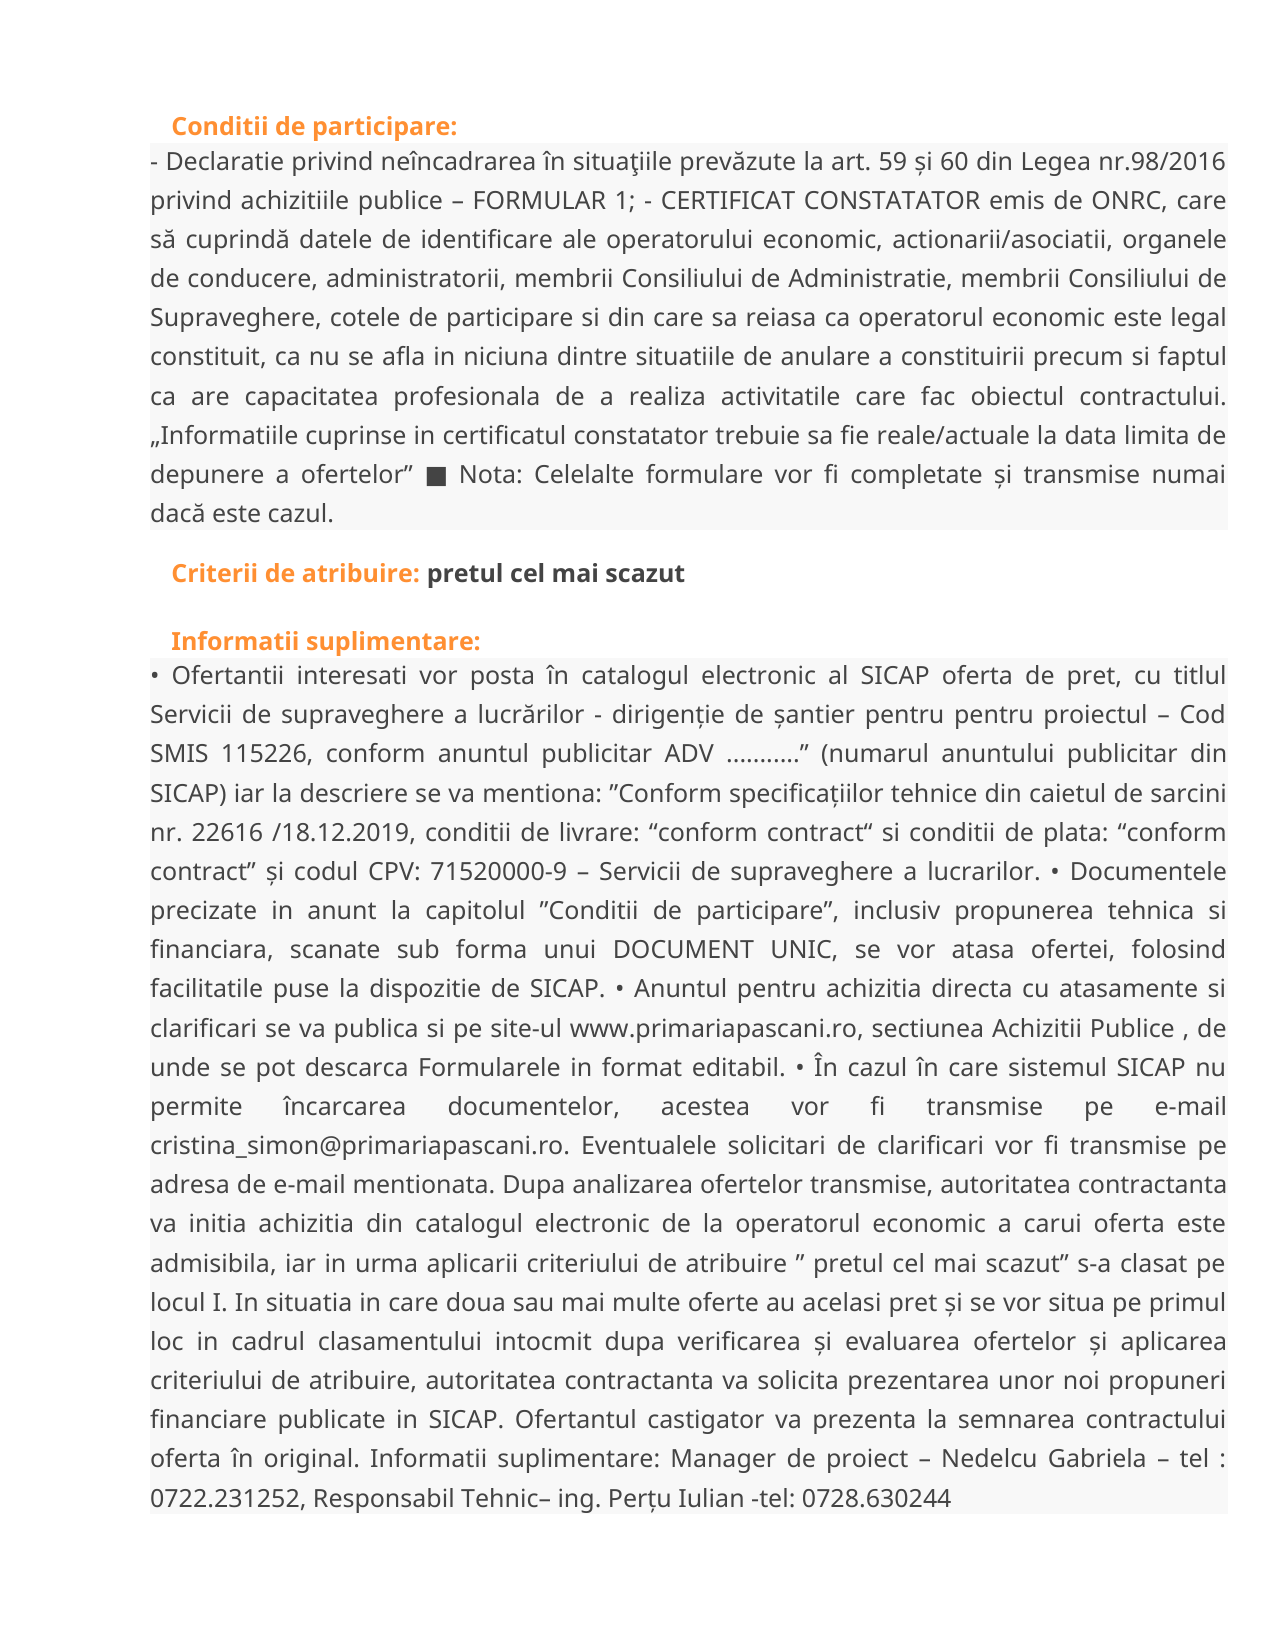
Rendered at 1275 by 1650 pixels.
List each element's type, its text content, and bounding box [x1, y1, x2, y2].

subtitle Informatii suplimentare: [171, 624, 1207, 658]
text - Declaratie privind neîncadrarea în situaţiile prevăzute la art. 59 și 60 din Legea nr.98/2016 privind achizitiile publice – FORMULAR 1; - CERTIFICAT CONSTATATOR emis de ONRC, care să cuprindă datele de identificare ale operatorului economic, actionarii/asociatii, organele de conducere, administratorii, membrii Consiliului de Administratie, membrii Consiliului de Supraveghere, cotele de participare si din care sa reiasa ca operatorul economic este legal constituit, ca nu se afla in niciuna dintre situatiile de anulare a constituirii precum si faptul ca are capacitatea profesionala de a realiza activitatile care fac obiectul contractului. „Informatiile cuprinse in certificatul constatator trebuie sa fie reale/actuale la data limita de depunere a ofertelor” ■ Nota: Celelalte formulare vor fi completate și transmise numai dacă este cazul. [150, 143, 1228, 530]
subtitle Criterii de atribuire: pretul cel mai scazut [171, 556, 1207, 590]
text • Ofertantii interesati vor posta în catalogul electronic al SICAP oferta de pret, cu titlul Servicii de supraveghere a lucrărilor - dirigenție de șantier pentru pentru proiectul – Cod SMIS 115226, conform anuntul publicitar ADV ...........” (numarul anuntului publicitar din SICAP) iar la descriere se va mentiona: ”Conform specificațiilor tehnice din caietul de sarcini nr. 22616 /18.12.2019, conditii de livrare: “conform contract“ si conditii de plata: “conform contract” și codul CPV: 71520000-9 – Servicii de supraveghere a lucrarilor. • Documentele precizate in anunt la capitolul ”Conditii de participare”, inclusiv propunerea tehnica si financiara, scanate sub forma unui DOCUMENT UNIC, se vor atasa ofertei, folosind facilitatile puse la dispozitie de SICAP. • Anuntul pentru achizitia directa cu atasamente si clarificari se va publica si pe site-ul www.primariapascani.ro, sectiunea Achizitii Publice , de unde se pot descarca Formularele in format editabil. • În cazul în care sistemul SICAP nu permite încarcarea documentelor, acestea vor fi transmise pe e-mail cristina_simon@primariapascani.ro. Eventualele solicitari de clarificari vor fi transmise pe adresa de e-mail mentionata. Dupa analizarea ofertelor transmise, autoritatea contractanta va initia achizitia din catalogul electronic de la operatorul economic a carui oferta este admisibila, iar in urma aplicarii criteriului de atribuire ” pretul cel mai scazut” s-a clasat pe locul I. In situatia in care doua sau mai multe oferte au acelasi pret și se vor situa pe primul loc in cadrul clasamentului intocmit dupa verificarea și evaluarea ofertelor și aplicarea criteriului de atribuire, autoritatea contractanta va solicita prezentarea unor noi propuneri financiare publicate in SICAP. Ofertantul castigator va prezenta la semnarea contractului oferta în original. Informatii suplimentare: Manager de proiect – Nedelcu Gabriela – tel : 0722.231252, Responsabil Tehnic– ing. Perțu Iulian -tel: 0728.630244 [150, 658, 1228, 1514]
subtitle Conditii de participare: [171, 109, 1207, 143]
